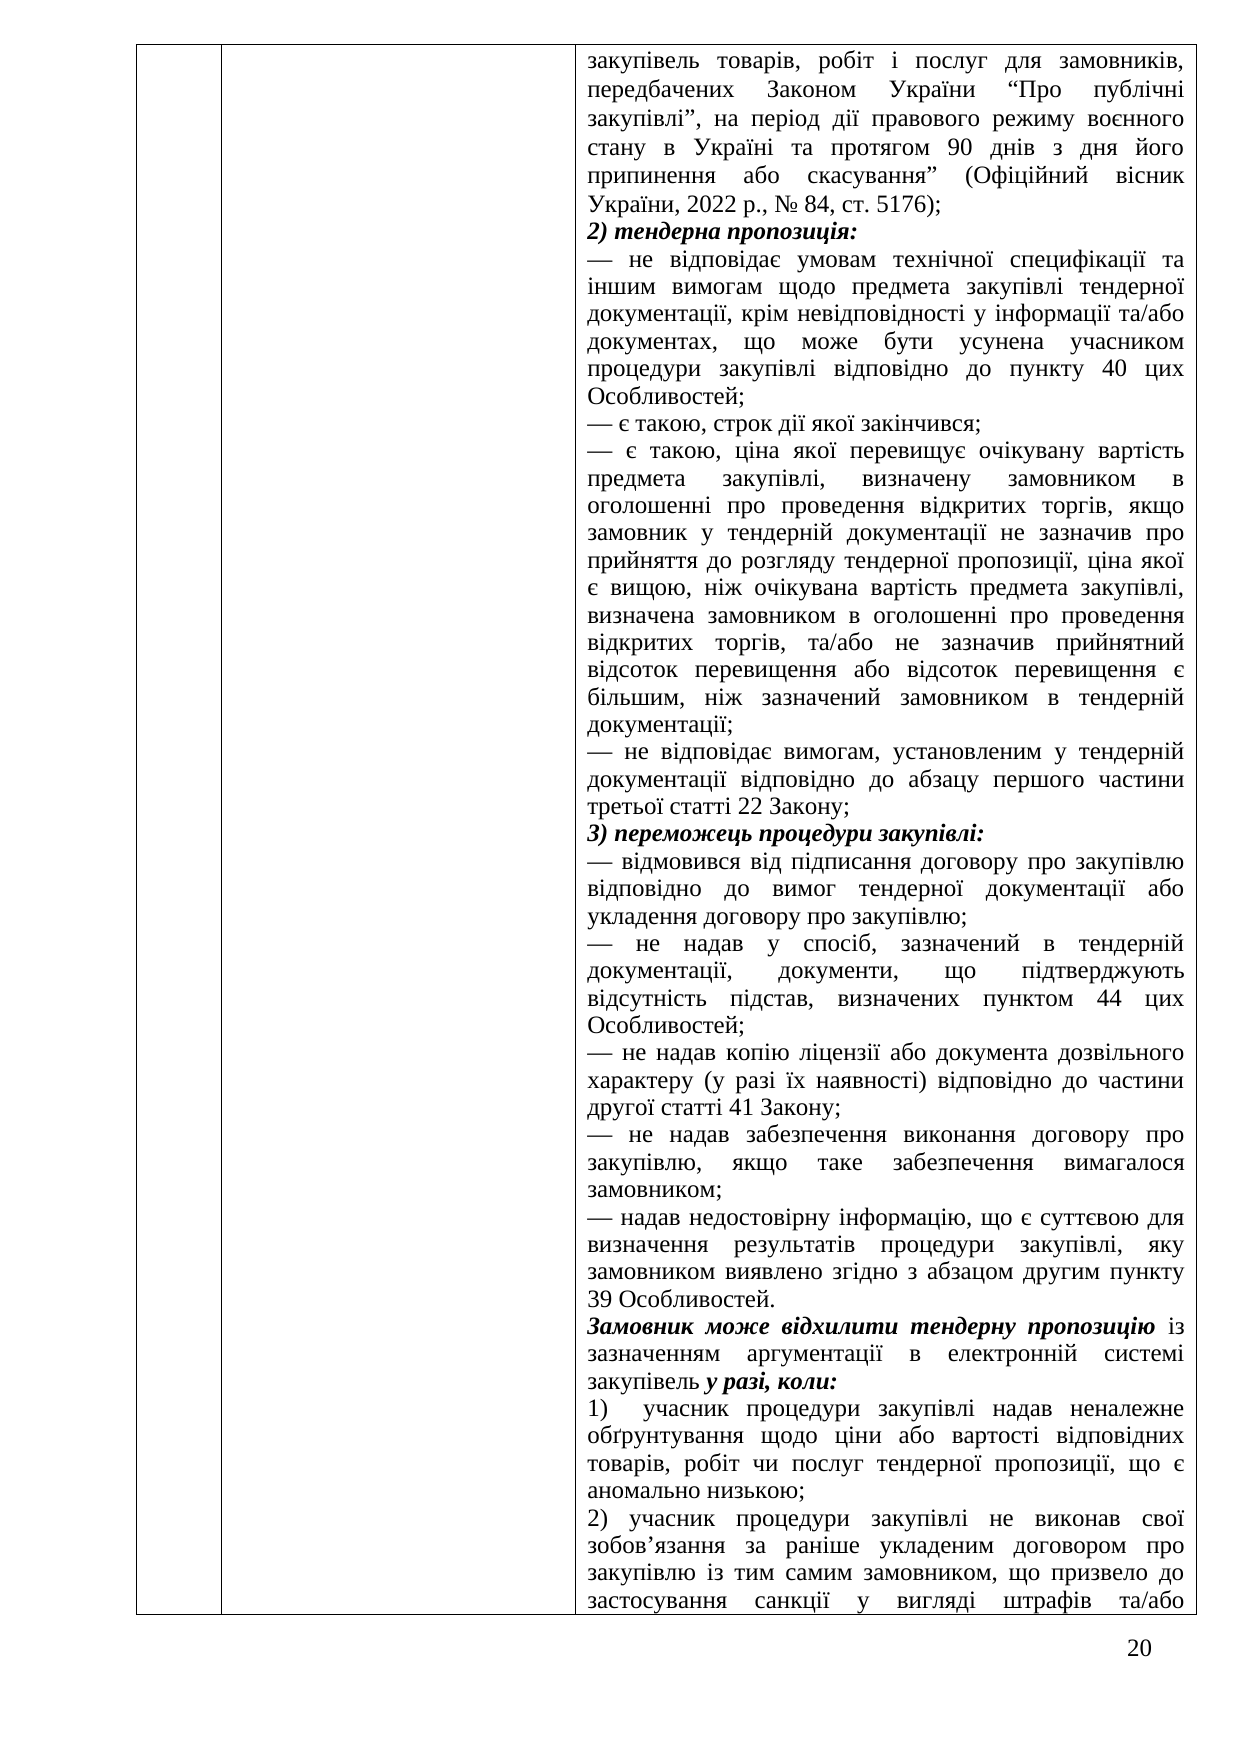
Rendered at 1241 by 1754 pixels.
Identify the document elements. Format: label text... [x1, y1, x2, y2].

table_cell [222, 45, 575, 1614]
table_cell 3 [137, 45, 221, 1614]
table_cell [576, 45, 1196, 1614]
